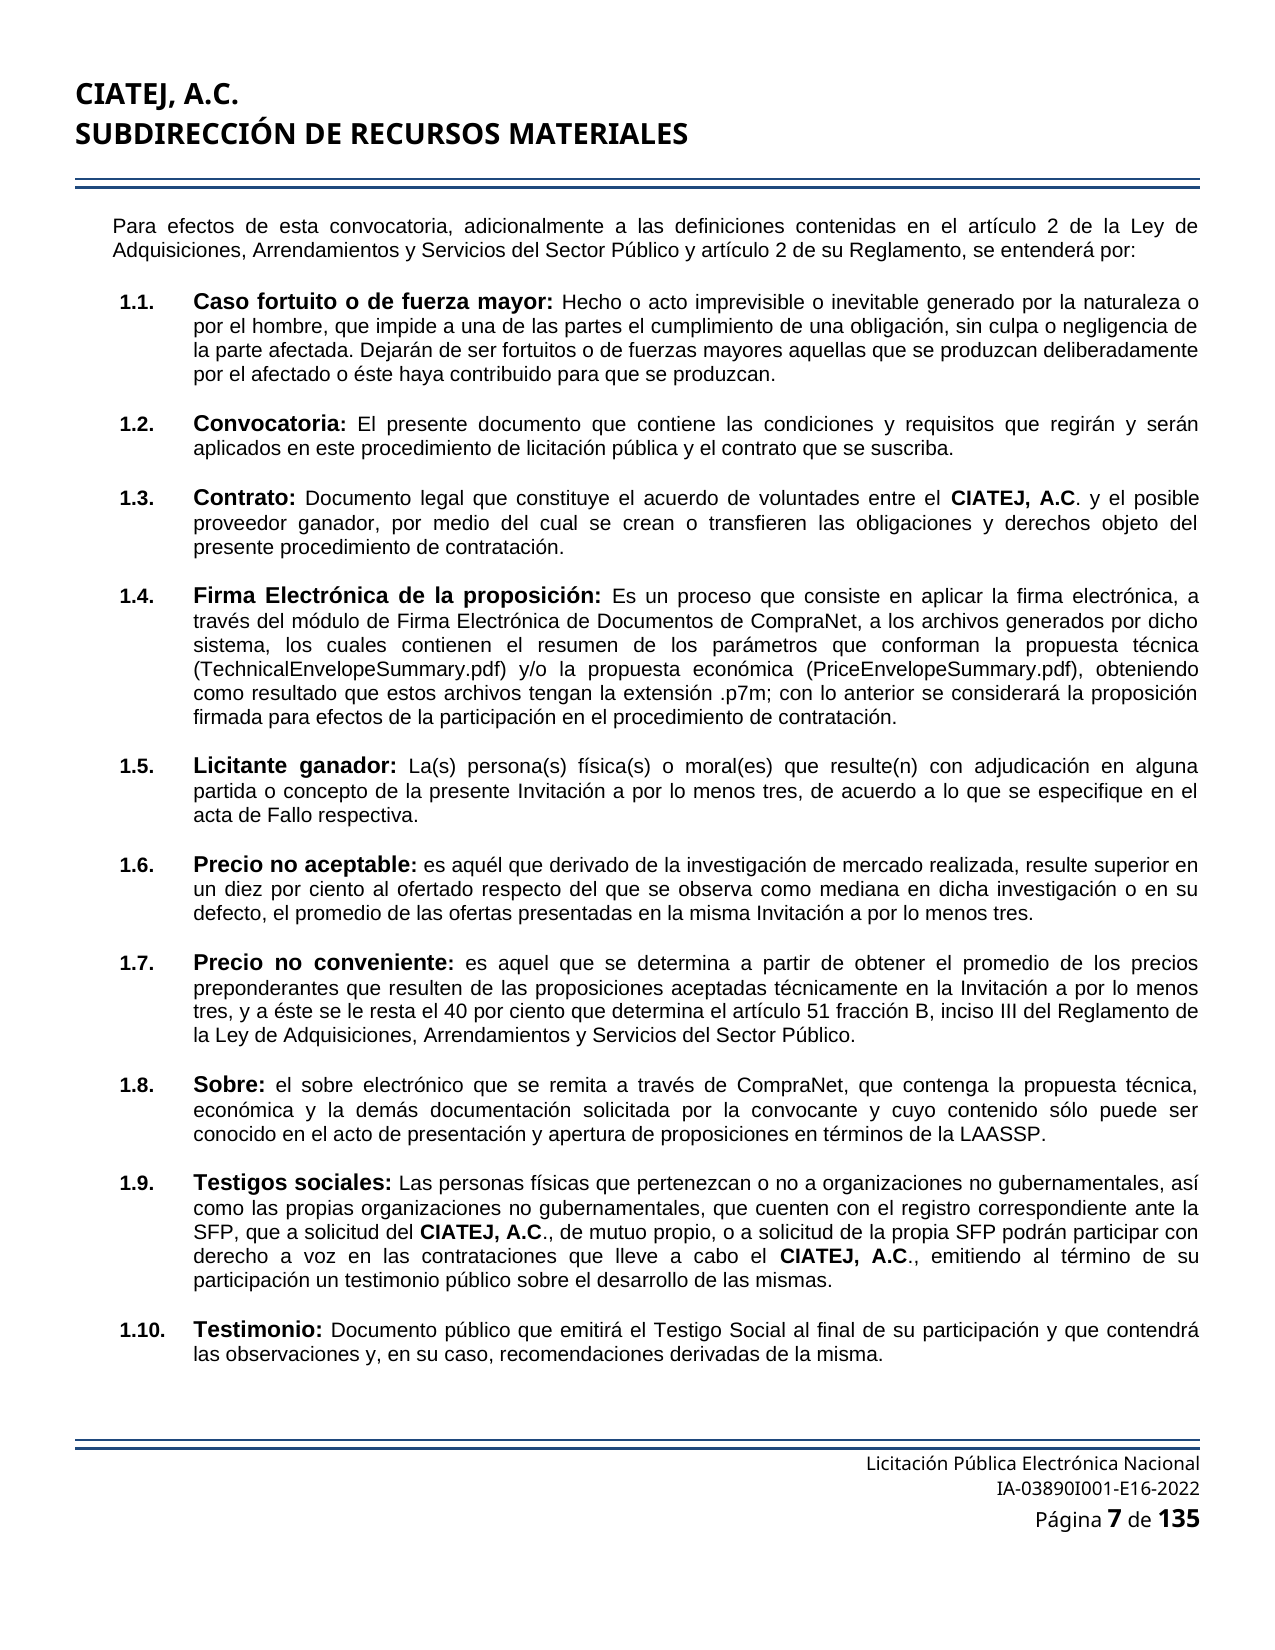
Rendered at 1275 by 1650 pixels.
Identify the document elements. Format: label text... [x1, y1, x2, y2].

list Precio no conveniente: es aquel que se determina a partir de obtener el promedio de los precios preponderantes que resulten de las proposiciones aceptadas técnicamente en la Invitación a por lo menos tres, y a éste se le resta el 40 por ciento que determina el artículo 51 fracción B, inciso III del Reglamento de la Ley de Adquisiciones, Arrendamientos y Servicios del Sector Público. [119, 949, 1200, 1047]
list Caso fortuito o de fuerza mayor: Hecho o acto imprevisible o inevitable generado por la naturaleza o por el hombre, que impide a una de las partes el cumplimiento de una obligación, sin culpa o negligencia de la parte afectada. Dejarán de ser fortuitos o de fuerzas mayores aquellas que se produzcan deliberadamente por el afectado o éste haya contribuido para que se produzcan. [119, 288, 1200, 386]
list Firma Electrónica de la proposición: Es un proceso que consiste en aplicar la firma electrónica, a través del módulo de Firma Electrónica de Documentos de CompraNet, a los archivos generados por dicho sistema, los cuales contienen el resumen de los parámetros que conforman la propuesta técnica (TechnicalEnvelopeSummary.pdf) y/o la propuesta económica (PriceEnvelopeSummary.pdf), obteniendo como resultado que estos archivos tengan la extensión .p7m; con lo anterior se considerará la proposición firmada para efectos de la participación en el procedimiento de contratación. [119, 582, 1200, 728]
list Precio no aceptable: es aquél que derivado de la investigación de mercado realizada, resulte superior en un diez por ciento al ofertado respecto del que se observa como mediana en dicha investigación o en su defecto, el promedio de las ofertas presentadas en la misma Invitación a por lo menos tres. [119, 851, 1200, 925]
list Convocatoria: El presente documento que contiene las condiciones y requisitos que regirán y serán aplicados en este procedimiento de licitación pública y el contrato que se suscriba. [119, 410, 1200, 460]
list Contrato: Documento legal que constituye el acuerdo de voluntades entre el CIATEJ, A.C. y el posible proveedor ganador, por medio del cual se crean o transfieren las obligaciones y derechos objeto del presente procedimiento de contratación. [119, 484, 1200, 558]
list Licitante ganador: La(s) persona(s) física(s) o moral(es) que resulte(n) con adjudicación en alguna partida o concepto de la presente Invitación a por lo menos tres, de acuerdo a lo que se especifique en el acta de Fallo respectiva. [119, 752, 1200, 827]
list Testimonio: Documento público que emitirá el Testigo Social al final de su participación y que contendrá las observaciones y, en su caso, recomendaciones derivadas de la misma. [119, 1316, 1200, 1366]
list Para efectos de esta convocatoria, adicionalmente a las definiciones contenidas en el artículo 2 de la Ley de Adquisiciones, Arrendamientos y Servicios del Sector Público y artículo 2 de su Reglamento, se entenderá por: [112, 213, 1200, 261]
list Testigos sociales: Las personas físicas que pertenezcan o no a organizaciones no gubernamentales, así como las propias organizaciones no gubernamentales, que cuenten con el registro correspondiente ante la SFP, que a solicitud del CIATEJ, A.C., de mutuo propio, o a solicitud de la propia SFP podrán participar con derecho a voz en las contrataciones que lleve a cabo el CIATEJ, A.C., emitiendo al término de su participación un testimonio público sobre el desarrollo de las mismas. [119, 1169, 1200, 1292]
list Sobre: el sobre electrónico que se remita a través de CompraNet, que contenga la propuesta técnica, económica y la demás documentación solicitada por la convocante y cuyo contenido sólo puede ser conocido en el acto de presentación y apertura de proposiciones en términos de la LAASSP. [119, 1071, 1200, 1145]
